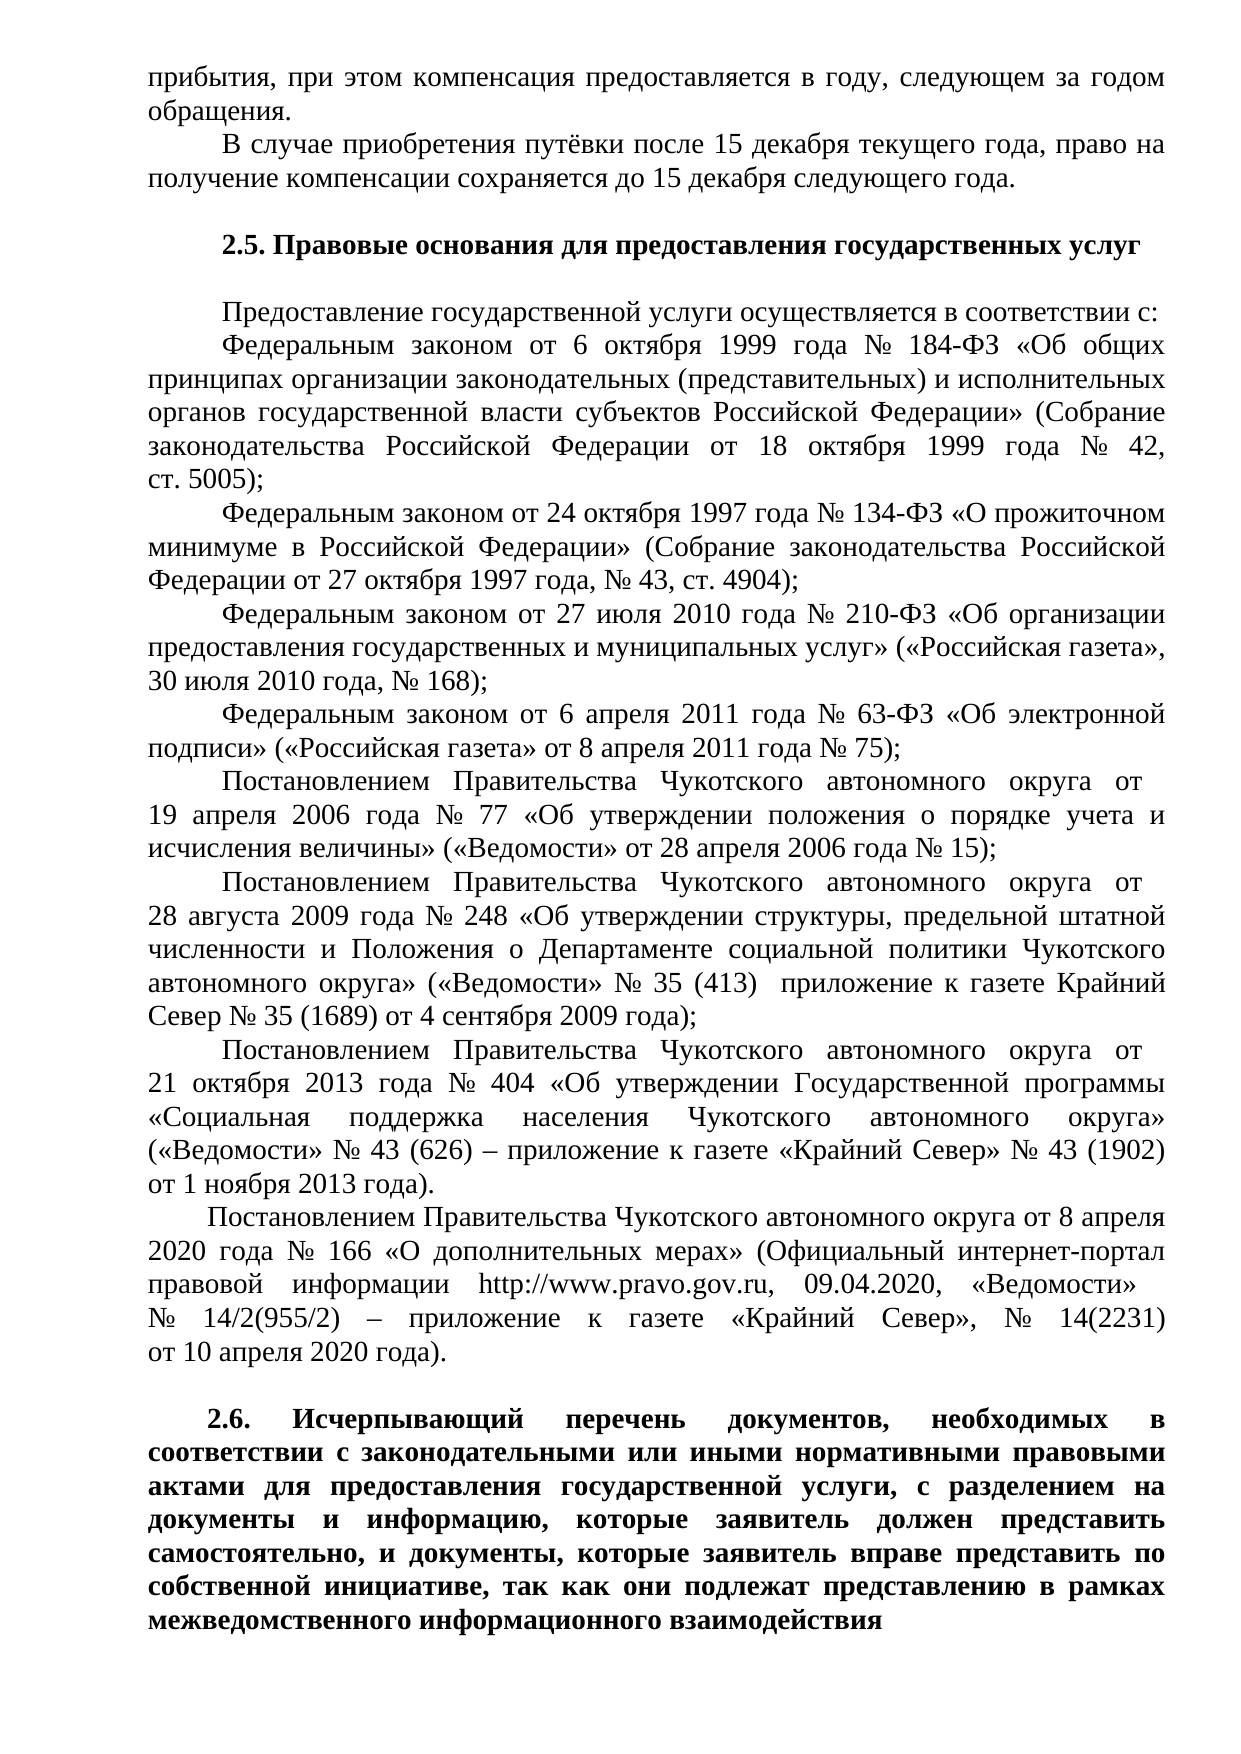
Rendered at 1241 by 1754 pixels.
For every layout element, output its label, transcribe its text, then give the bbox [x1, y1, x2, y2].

text В случае приобретения путёвки после 15 декабря текущего года, право на получение компенсации сохраняется до 15 декабря следующего года. [148, 126, 1166, 193]
text Предоставление государственной услуги осуществляется в соответствии с: [148, 294, 1166, 327]
text Постановлением Правительства Чукотского автономного округа от 8 апреля 2020 года № 166 «О дополнительных мерах» (Официальный интернет-портал правовой информации http://www.pravo.gov.ru, 09.04.2020, «Ведомости» № 14/2(955/2) – приложение к газете «Крайний Север», № 14(2231) от 10 апреля 2020 года). [148, 1199, 1166, 1367]
text Федеральным законом от 6 апреля 2011 года № 63-ФЗ «Об электронной подписи» («Российская газета» от 8 апреля 2011 года № 75); [148, 696, 1166, 763]
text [148, 59, 1166, 126]
text 2.6. Исчерпывающий перечень документов, необходимых в соответствии с законодательными или иными нормативными правовыми актами для предоставления государственной услуги, с разделением на документы и информацию, которые заявитель должен представить самостоятельно, и документы, которые заявитель вправе представить по собственной инициативе, так как они подлежат представлению в рамках межведомственного информационного взаимодействия [148, 1401, 1166, 1636]
text Постановлением Правительства Чукотского автономного округа от 28 августа 2009 года № 248 «Об утверждении структуры, предельной штатной численности и Положения о Департаменте социальной политики Чукотского автономного округа» («Ведомости» № 35 (413) приложение к газете Крайний Север № 35 (1689) от 4 сентября 2009 года); [148, 864, 1166, 1032]
text Федеральным законом от 6 октября 1999 года № 184-ФЗ «Об общих принципах организации законодательных (представительных) и исполнительных органов государственной власти субъектов Российской Федерации» (Собрание законодательства Российской Федерации от 18 октября 1999 года № 42, ст. 5005); [148, 327, 1166, 495]
text Постановлением Правительства Чукотского автономного округа от 19 апреля 2006 года № 77 «Об утверждении положения о порядке учета и исчисления величины» («Ведомости» от 28 апреля 2006 года № 15); [148, 763, 1166, 864]
text Федеральным законом от 27 июля 2010 года № 210-ФЗ «Об организации предоставления государственных и муниципальных услуг» («Российская газета», 30 июля 2010 года, № 168); [148, 596, 1166, 696]
text 2.5. Правовые основания для предоставления государственных услуг [148, 227, 1166, 260]
text Федеральным законом от 24 октября 1997 года № 134-ФЗ «О прожиточном минимуме в Российской Федерации» (Собрание законодательства Российской Федерации от 27 октября 1997 года, № 43, ст. 4904); [148, 495, 1166, 596]
text Постановлением Правительства Чукотского автономного округа от 21 октября 2013 года № 404 «Об утверждении Государственной программы «Социальная поддержка населения Чукотского автономного округа» («Ведомости» № 43 (626) – приложение к газете «Крайний Север» № 43 (1902) от 1 ноября 2013 года). [148, 1032, 1166, 1199]
